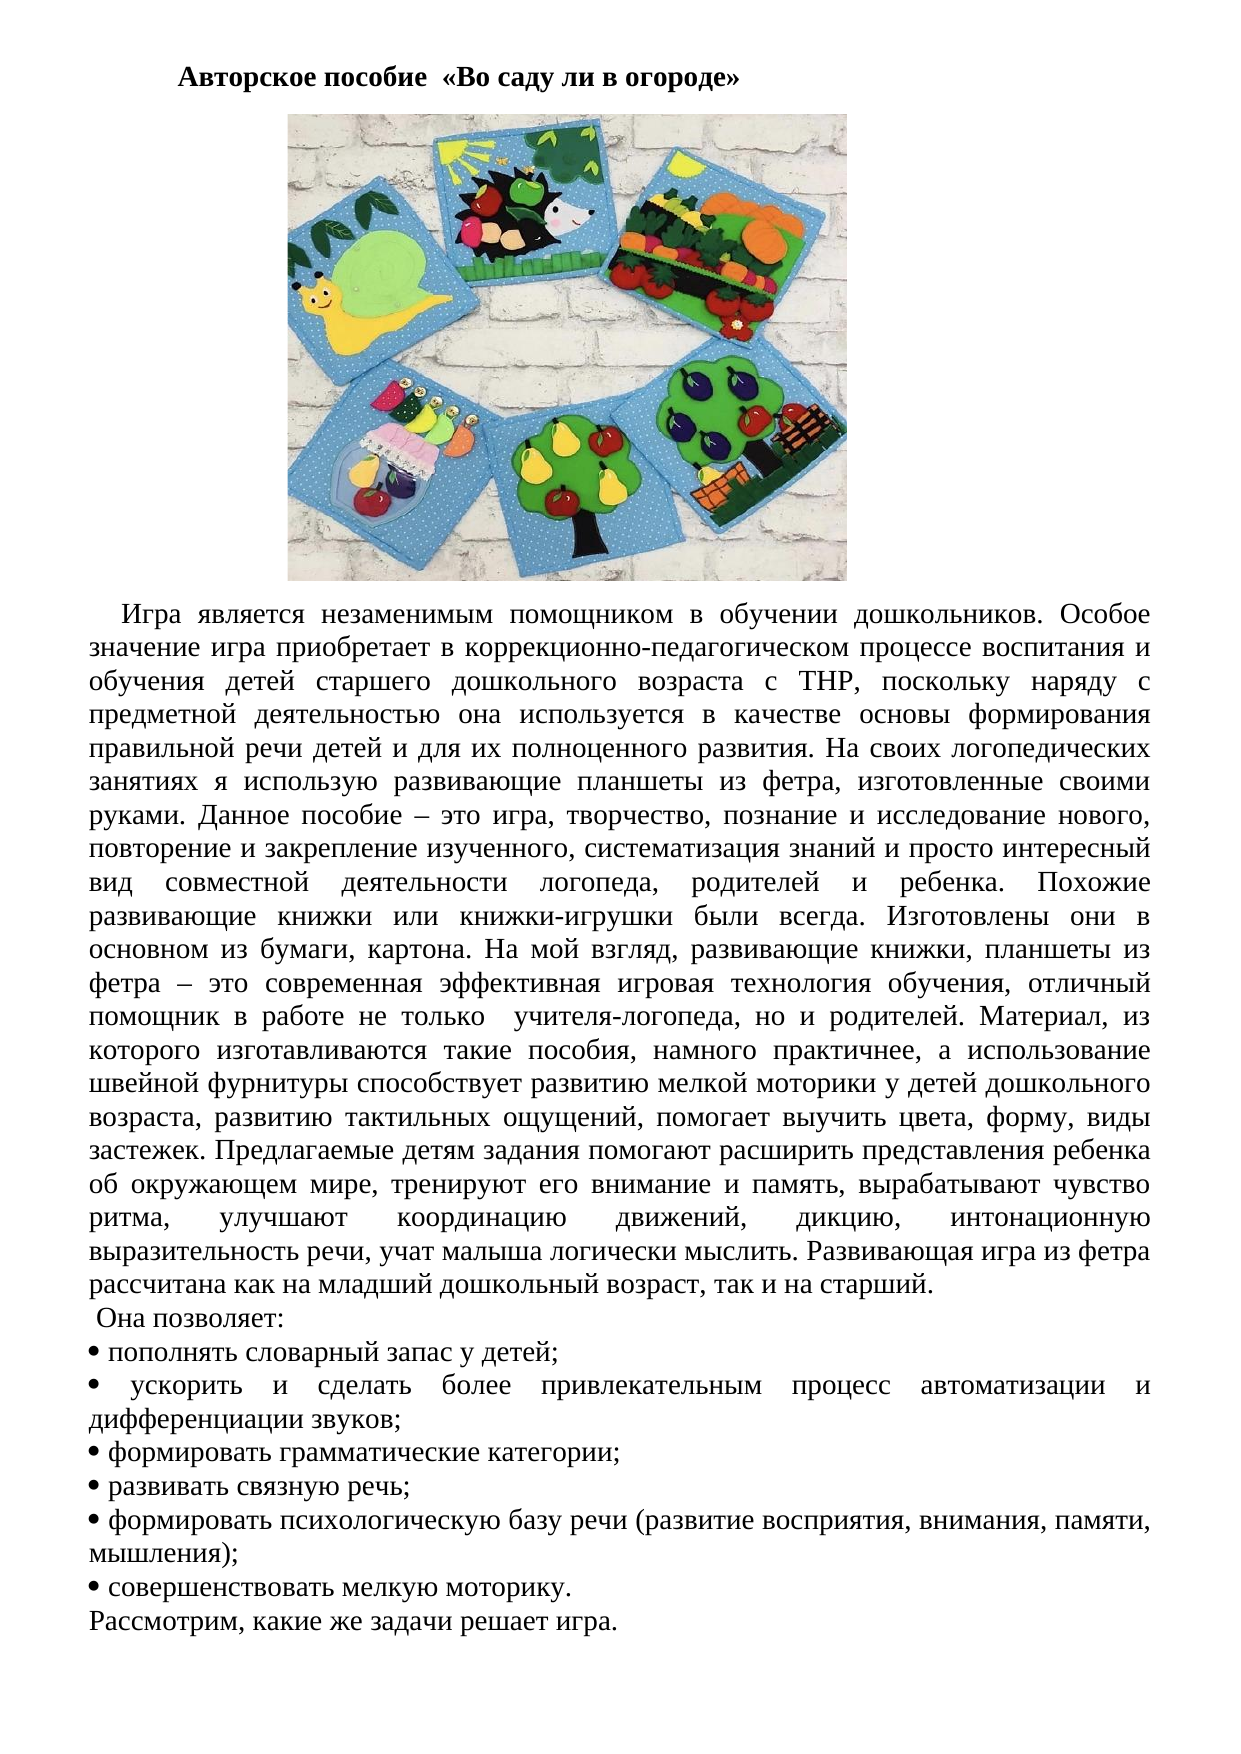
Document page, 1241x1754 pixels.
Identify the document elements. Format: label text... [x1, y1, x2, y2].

text Она позволяет: [88, 1300, 1152, 1334]
text Авторское пособие «Во саду ли в огороде» [177, 59, 1152, 93]
text пополнять словарный запас у детей; [88, 1334, 1152, 1367]
text Игра является незаменимым помощником в обучении дошкольников. Особое значение игра приобретает в коррекционно-педагогическом процессе воспитания и обучения детей старшего дошкольного возраста с ТНР, поскольку наряду с предметной деятельностью она используется в качестве основы формирования правильной речи детей и для их полноценного развития. На своих логопедических занятиях я использую развивающие планшеты из фетра, изготовленные своими руками. Данное пособие – это игра, творчество, познание и исследование нового, повторение и закрепление изученного, систематизация знаний и просто интересный вид совместной деятельности логопеда, родителей и ребенка. Похожие развивающие книжки или книжки-игрушки были всегда. Изготовлены они в основном из бумаги, картона. На мой взгляд, развивающие книжки, планшеты из фетра – это современная эффективная игровая технология обучения, отличный помощник в работе не только учителя-логопеда, но и родителей. Материал, из которого изготавливаются такие пособия, намного практичнее, а использование швейной фурнитуры способствует развитию мелкой моторики у детей дошкольного возраста, развитию тактильных ощущений, помогает выучить цвета, форму, виды застежек. Предлагаемые детям задания помогают расширить представления ребенка об окружающем мире, тренируют его внимание и память, вырабатывают чувство ритма, улучшают координацию движений, дикцию, интонационную выразительность речи, учат малыша логически мыслить. Развивающая игра из фетра рассчитана как на младший дошкольный возраст, так и на старший. [88, 596, 1152, 1300]
text совершенствовать мелкую моторику. [88, 1569, 1152, 1603]
picture [287, 114, 847, 581]
text Рассмотрим, какие же задачи решает игра. [88, 1603, 1152, 1636]
text развивать связную речь; [88, 1468, 1152, 1502]
text формировать грамматические категории; [88, 1434, 1152, 1468]
text ускорить и сделать более привлекательным процесс автоматизации и дифференциации звуков; [88, 1367, 1152, 1434]
text формировать психологическую базу речи (развитие восприятия, внимания, памяти, мышления); [88, 1502, 1152, 1569]
